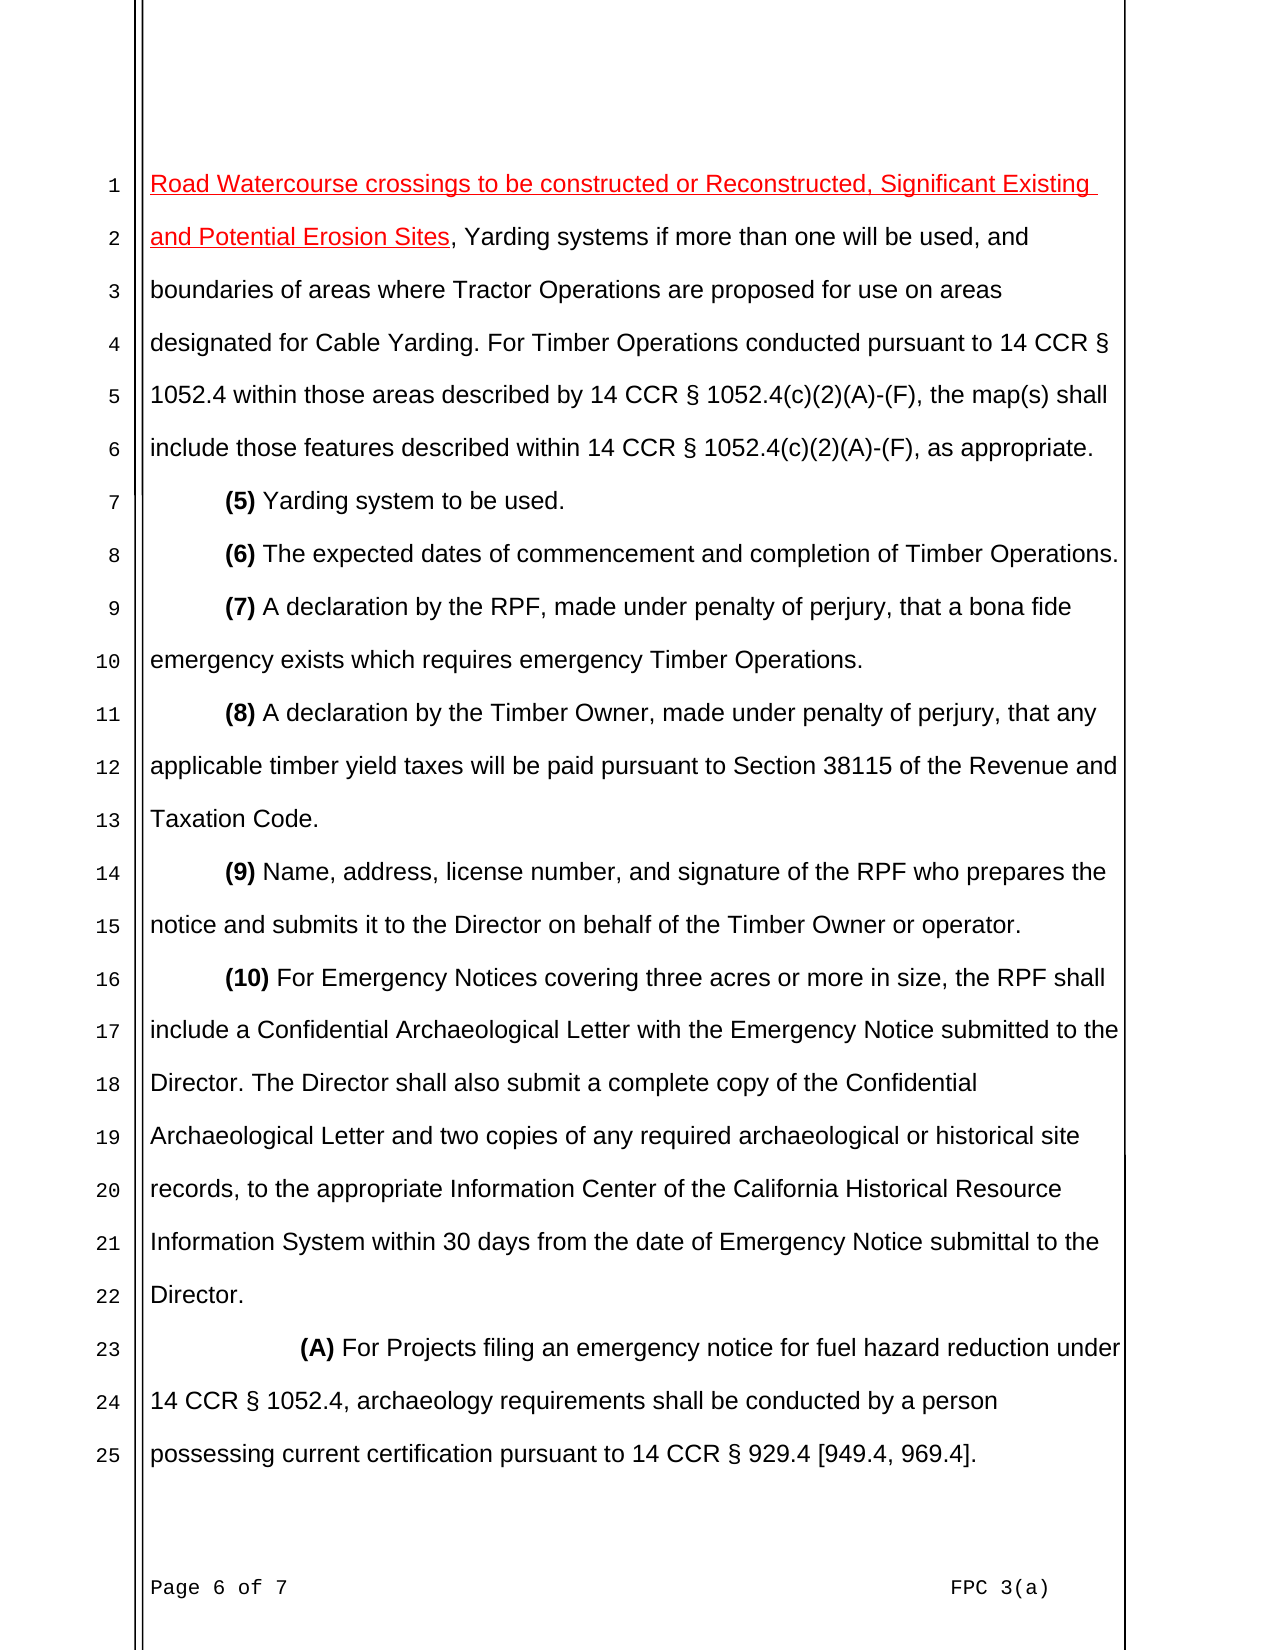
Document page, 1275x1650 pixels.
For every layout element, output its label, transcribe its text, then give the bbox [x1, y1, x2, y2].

text (7) A declaration by the RPF, made under penalty of perjury, that a bona fide emergency exists which requires emergency Timber Operations. [150, 573, 1125, 679]
text (9) Name, address, license number, and signature of the RPF who prepares the notice and submits it to the Director on behalf of the Timber Owner or operator. [150, 838, 1125, 944]
text (10) For Emergency Notices covering three acres or more in size, the RPF shall include a Confidential Archaeological Letter with the Emergency Notice submitted to the Director. The Director shall also submit a complete copy of the Confidential Archaeological Letter and two copies of any required archaeological or historical site records, to the appropriate Information Center of the California Historical Resource Information System within 30 days from the date of Emergency Notice submittal to the Director. [150, 944, 1125, 1314]
text (A) For Projects filing an emergency notice for fuel hazard reduction under 14 CCR § 1052.4, archaeology requirements shall be conducted by a person possessing current certification pursuant to 14 CCR § 929.4 [949.4, 969.4]. [150, 1314, 1125, 1473]
text (8) A declaration by the Timber Owner, made under penalty of perjury, that any applicable timber yield taxes will be paid pursuant to Section 38115 of the Revenue and Taxation Code. [150, 679, 1125, 838]
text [150, 150, 1125, 467]
text (6) The expected dates of commencement and completion of Timber Operations. [150, 520, 1125, 573]
text (5) Yarding system to be used. [150, 467, 1125, 520]
